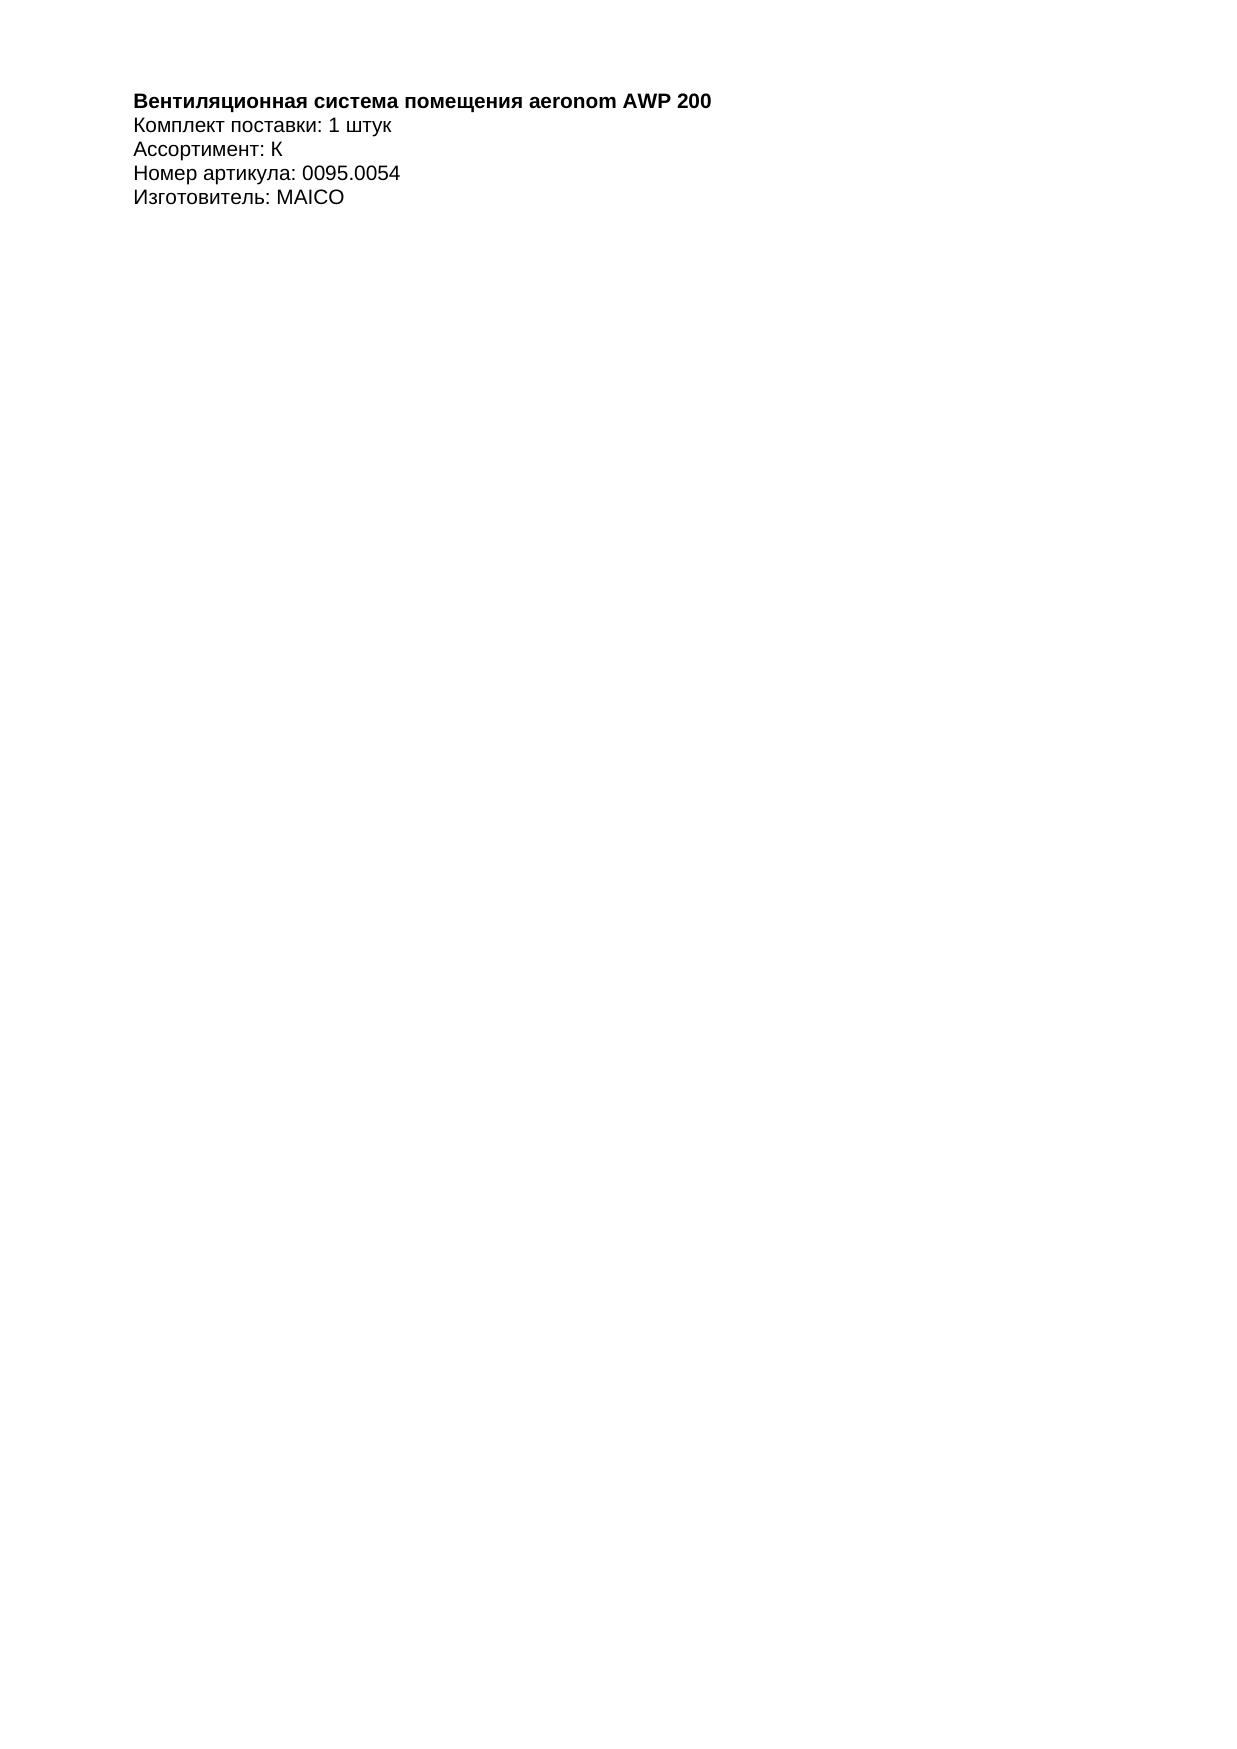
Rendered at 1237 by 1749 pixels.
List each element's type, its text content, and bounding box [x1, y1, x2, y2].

text Вентиляционная система помещения aeronom AWP 200Комплект поставки: 1 штукАссортимент: К Номер артикула: 0095.0054Изготовитель: MAICO [133, 89, 1148, 208]
